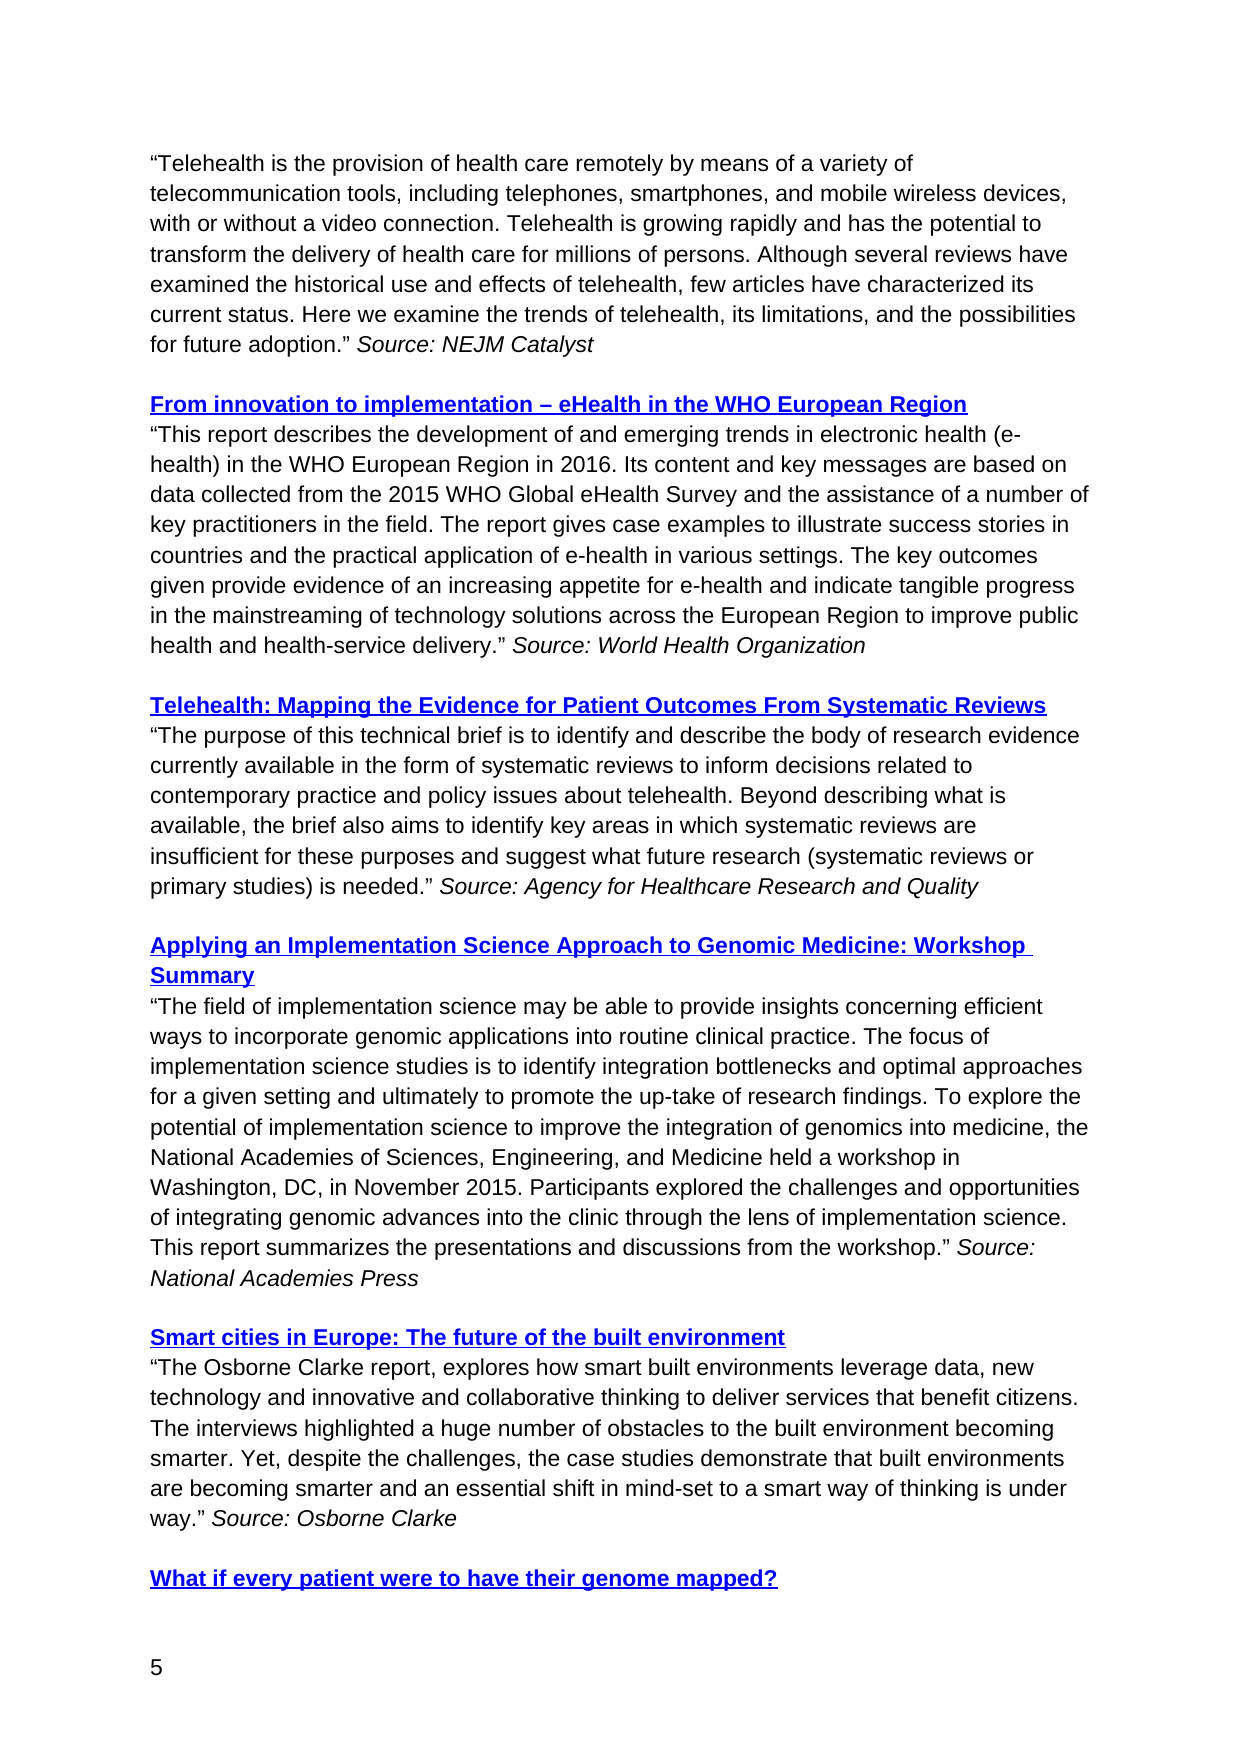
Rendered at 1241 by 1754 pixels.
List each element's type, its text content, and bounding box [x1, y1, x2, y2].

text “The field of implementation science may be able to provide insights concerning efficient ways to incorporate genomic applications into routine clinical practice. The focus of implementation science studies is to identify integration bottlenecks and optimal approaches for a given setting and ultimately to promote the up-take of research findings. To explore the potential of implementation science to improve the integration of genomics into medicine, the National Academies of Sciences, Engineering, and Medicine held a workshop in Washington, DC, in November 2015. Participants explored the challenges and opportunities of integrating genomic advances into the clinic through the lens of implementation science. This report summarizes the presentations and discussions from the workshop.” Source: National Academies Press [150, 993, 1090, 1291]
text “This report describes the development of and emerging trends in electronic health (e-health) in the WHO European Region in 2016. Its content and key messages are based on data collected from the 2015 WHO Global eHealth Survey and the assistance of a number of key practitioners in the field. The report gives case examples to illustrate success stories in countries and the practical application of e-health in various settings. The key outcomes given provide evidence of an increasing appetite for e-health and indicate tangible progress in the mainstreaming of technology solutions across the European Region to improve public health and health-service delivery.” Source: World Health Organization [150, 421, 1090, 659]
subtitle What if every patient were to have their genome mapped? [150, 1564, 1090, 1591]
subtitle From innovation to implementation – eHealth in the WHO European Region [150, 391, 1090, 417]
subtitle Applying an Implementation Science Approach to Genomic Medicine: Workshop Summary [150, 932, 1090, 989]
text “Telehealth is the provision of health care remotely by means of a variety of telecommunication tools, including telephones, smartphones, and mobile wireless devices, with or without a video connection. Telehealth is growing rapidly and has the potential to transform the delivery of health care for millions of persons. Although several reviews have examined the historical use and effects of telehealth, few articles have characterized its current status. Here we examine the trends of telehealth, its limitations, and the possibilities for future adoption.” Source: NEJM Catalyst [150, 150, 1090, 358]
subtitle Smart cities in Europe: The future of the built environment [150, 1324, 1090, 1350]
text “The purpose of this technical brief is to identify and describe the body of research evidence currently available in the form of systematic reviews to inform decisions related to contemporary practice and policy issues about telehealth. Beyond describing what is available, the brief also aims to identify key areas in which systematic reviews are insufficient for these purposes and suggest what future research (systematic reviews or primary studies) is needed.” Source: Agency for Healthcare Research and Quality [150, 722, 1090, 899]
text “The Osborne Clarke report, explores how smart built environments leverage data, new technology and innovative and collaborative thinking to deliver services that benefit citizens. The interviews highlighted a huge number of obstacles to the built environment becoming smarter. Yet, despite the challenges, the case studies demonstrate that built environments are becoming smarter and an essential shift in mind-set to a smart way of thinking is under way.” Source: Osborne Clarke [150, 1354, 1090, 1532]
subtitle Telehealth: Mapping the Evidence for Patient Outcomes From Systematic Reviews [150, 692, 1090, 718]
